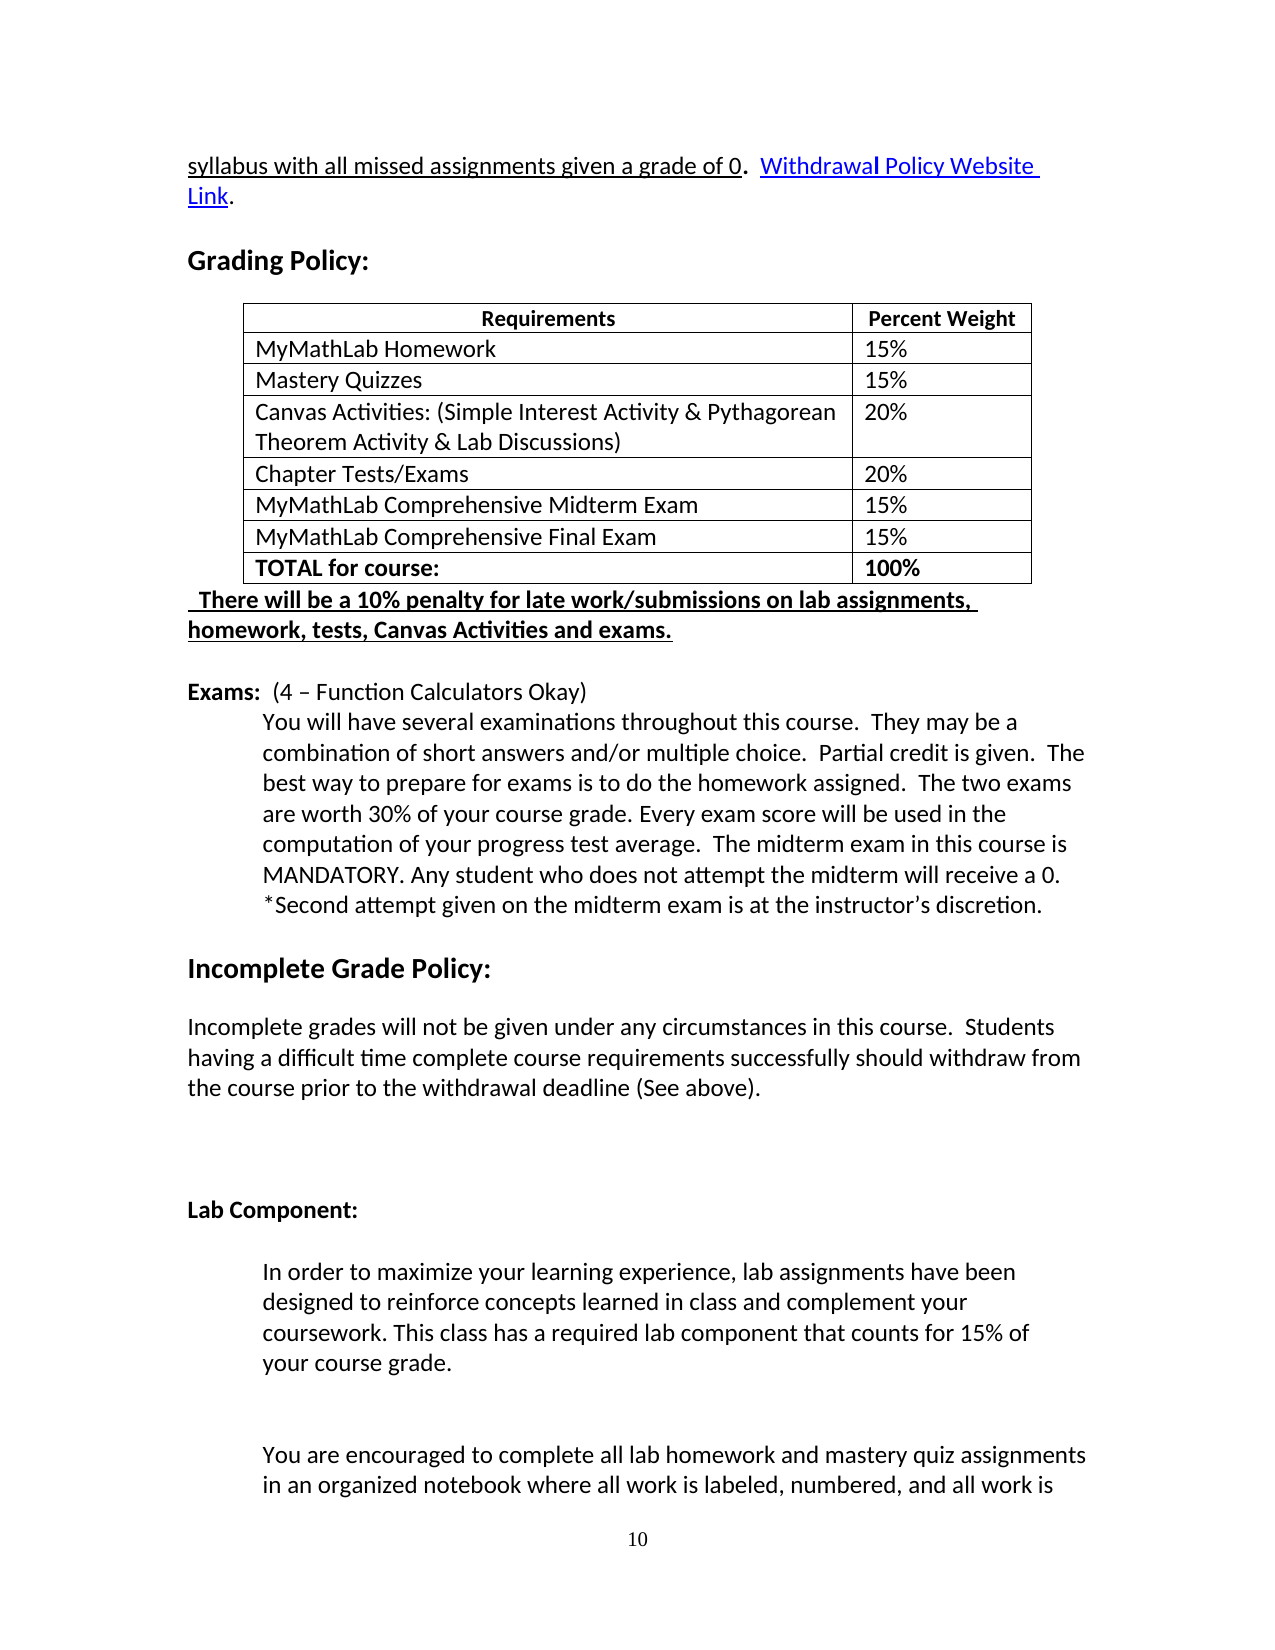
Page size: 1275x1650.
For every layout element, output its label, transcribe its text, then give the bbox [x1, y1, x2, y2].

table_cell TOTAL for course: [244, 553, 852, 583]
table_cell MyMathLab Comprehensive Midterm Exam [244, 490, 852, 520]
text In order to maximize your learning experience, lab assignments have been designed to reinforce concepts learned in class and complement your coursework. This class has a required lab component that counts for 15% of your course grade. [262, 1256, 1050, 1378]
table_cell Canvas Activities: (Simple Interest Activity & Pythagorean Theorem Activity & Lab Discussions) [244, 396, 852, 457]
text Grading Policy: [187, 242, 1087, 277]
table_cell 100% [853, 553, 1031, 583]
table_cell 15% [853, 490, 1031, 520]
text Incomplete Grade Policy: [187, 950, 1087, 986]
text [187, 150, 1050, 211]
table_cell 20% [853, 458, 1031, 488]
text Lab Component: [187, 1194, 1050, 1225]
text You will have several examinations throughout this course. They may be a combination of short answers and/or multiple choice. Partial credit is given. The best way to prepare for exams is to do the homework assigned. The two exams are worth 30% of your course grade. Every exam score will be used in the computation of your progress test average. The midterm exam in this course is MANDATORY. Any student who does not attempt the midterm will receive a 0. *Second attempt given on the midterm exam is at the instructor’s discretion. [262, 706, 1087, 920]
table_cell Mastery Quizzes [244, 364, 852, 395]
table_header Percent Weight [853, 304, 1031, 332]
table_cell 15% [853, 364, 1031, 395]
table_cell 15% [853, 521, 1031, 552]
table_cell MyMathLab Comprehensive Final Exam [244, 521, 852, 552]
table_cell Chapter Tests/Exams [244, 458, 852, 488]
text There will be a 10% penalty for late work/submissions on lab assignments, homework, tests, Canvas Activities and exams. [187, 584, 1087, 645]
table_header Requirements [244, 304, 852, 332]
text Exams: (4 – Function Calculators Okay) [187, 676, 1087, 706]
table_cell 20% [853, 396, 1031, 457]
text Incomplete grades will not be given under any circumstances in this course. Students having a difficult time complete course requirements successfully should withdraw from the course prior to the withdrawal deadline (See above). [187, 1011, 1087, 1103]
table_cell 15% [853, 333, 1031, 363]
table_cell MyMathLab Homework [244, 333, 852, 363]
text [262, 1439, 1087, 1500]
